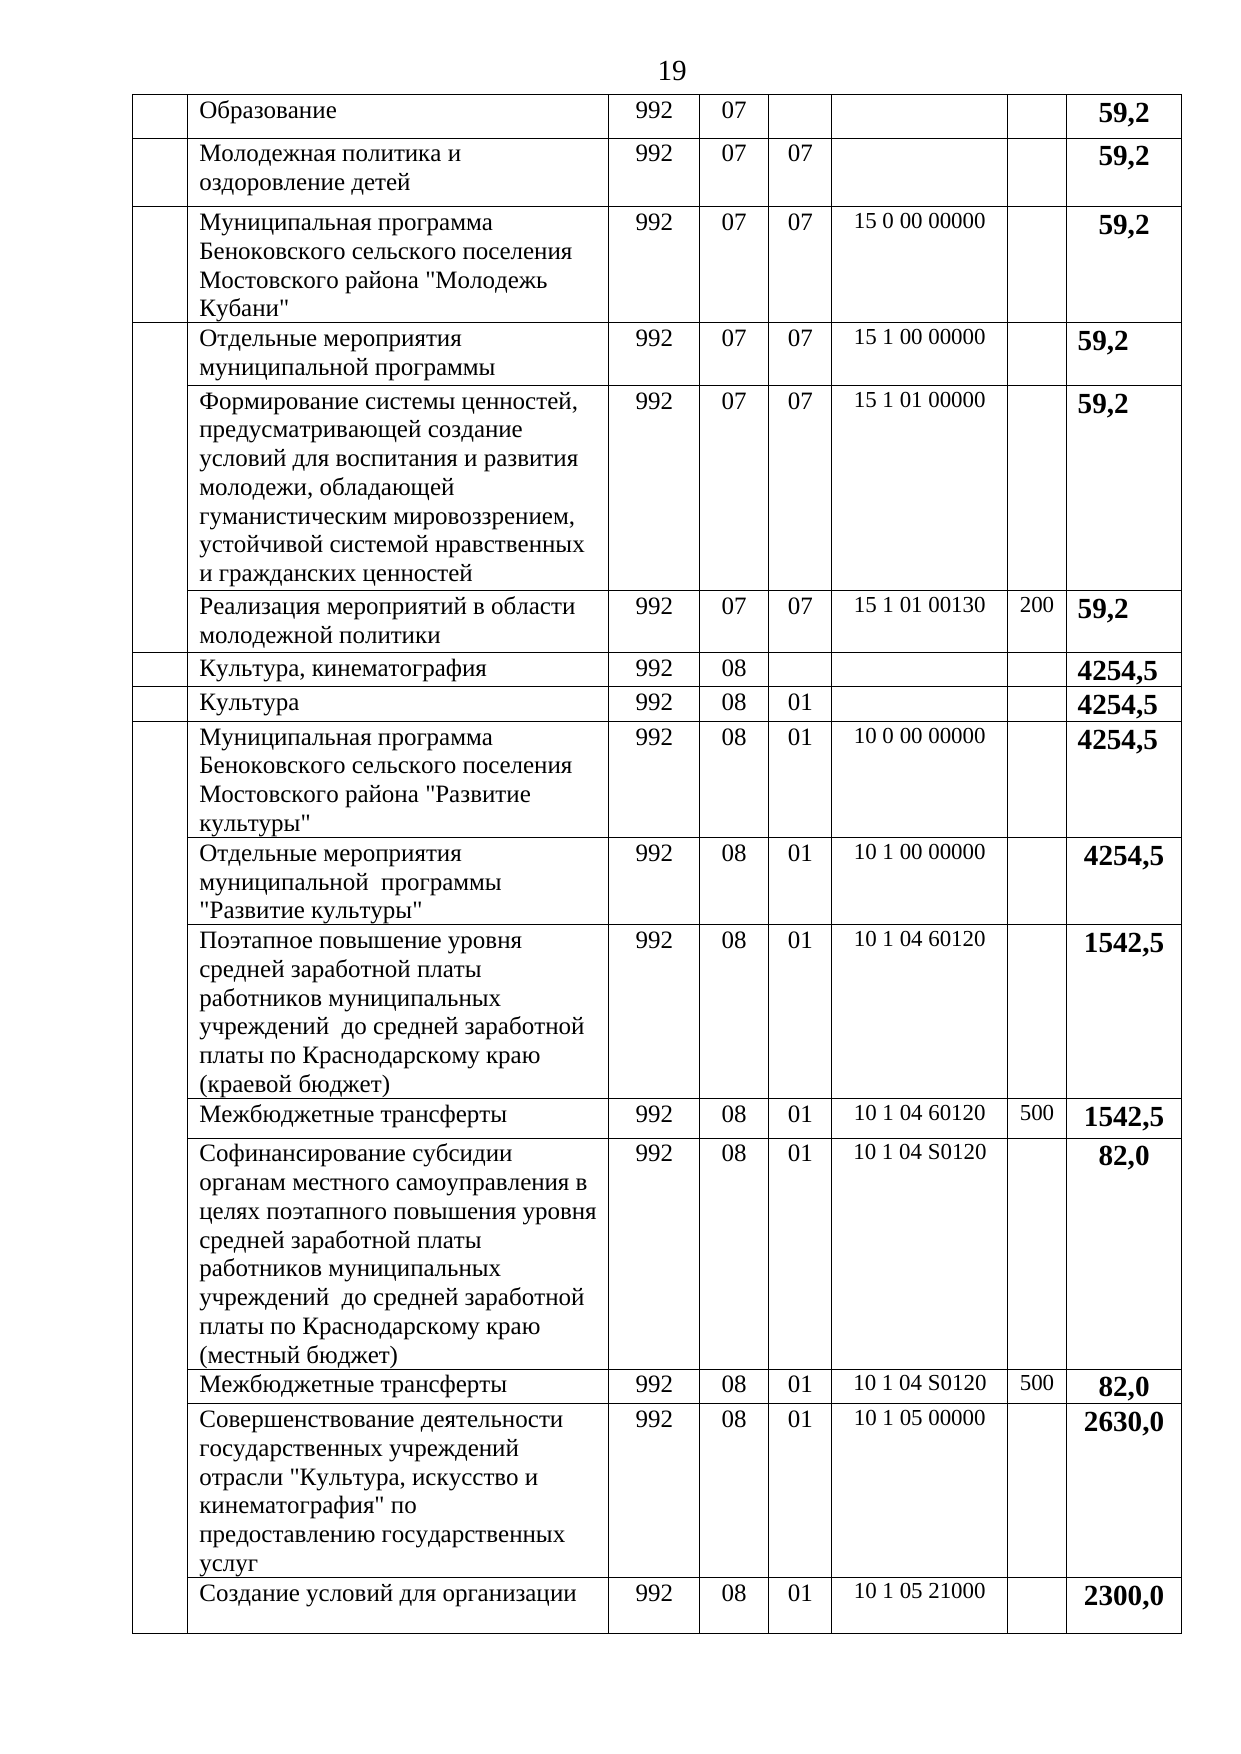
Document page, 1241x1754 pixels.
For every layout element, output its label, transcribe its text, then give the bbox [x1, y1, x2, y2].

table_cell Культура, кинематография [188, 653, 608, 686]
table_cell 200 [1008, 591, 1066, 652]
table_cell 992 [609, 1404, 699, 1577]
table_cell Муниципальная программа Беноковского сельского поселения Мостовского района "Молодежь Кубани" [188, 207, 608, 322]
table_cell 10 1 05 00000 [832, 1404, 1007, 1577]
table_cell [769, 95, 831, 137]
table_cell 15 0 00 00000 [832, 207, 1007, 322]
table_cell 07 [700, 139, 768, 206]
table_cell 07 [769, 591, 831, 652]
table_cell Формирование системы ценностей, предусматривающей создание условий для воспитания и развития молодежи, обладающей гуманистическим мировоззрением, устойчивой системой нравственных и гражданских ценностей [188, 386, 608, 590]
table_cell [1008, 722, 1066, 837]
table_cell 992 [609, 95, 699, 137]
table_cell 15 1 01 00130 [832, 591, 1007, 652]
table_cell [1008, 323, 1066, 385]
table_cell 992 [609, 687, 699, 721]
table_cell [133, 722, 187, 1633]
table_cell [133, 687, 187, 721]
table_cell [1008, 139, 1066, 206]
table_cell 01 [769, 1099, 831, 1137]
table_cell 992 [609, 323, 699, 385]
table_cell [133, 653, 187, 686]
table_cell 1542,5 [1067, 1099, 1181, 1137]
table_cell [1008, 386, 1066, 590]
table_cell 992 [609, 139, 699, 206]
table_cell 992 [609, 925, 699, 1098]
table_cell Образование [188, 95, 608, 137]
table_cell 992 [609, 591, 699, 652]
table_cell 07 [769, 207, 831, 322]
table_cell 08 [700, 653, 768, 686]
table_cell 01 [769, 1578, 831, 1633]
table_cell 59,2 [1067, 591, 1181, 652]
table_cell [133, 139, 187, 206]
table_cell 992 [609, 386, 699, 590]
table_cell 59,2 [1067, 95, 1181, 137]
table_cell 1542,5 [1067, 925, 1181, 1098]
table_cell Отдельные мероприятия муниципальной программы [188, 323, 608, 385]
table_cell 01 [769, 838, 831, 924]
table_cell Поэтапное повышение уровня средней заработной платы работников муниципальных учреждений до средней заработной платы по Краснодарскому краю (краевой бюджет) [188, 925, 608, 1098]
table_cell 992 [609, 722, 699, 837]
table_cell 10 1 04 S0120 [832, 1370, 1007, 1403]
table_cell [133, 95, 187, 137]
table_cell 2300,0 [1067, 1578, 1181, 1633]
table_cell 4254,5 [1067, 722, 1181, 837]
table_cell 07 [769, 386, 831, 590]
table_cell 15 1 01 00000 [832, 386, 1007, 590]
table_cell 07 [769, 323, 831, 385]
table_cell 59,2 [1067, 323, 1181, 385]
table_cell 08 [700, 1139, 768, 1368]
table_cell [1008, 838, 1066, 924]
table_cell 10 0 00 00000 [832, 722, 1007, 837]
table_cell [188, 1578, 608, 1633]
table_cell 07 [700, 95, 768, 137]
table_cell Софинансирование субсидии органам местного самоуправления в целях поэтапного повышения уровня средней заработной платы работников муниципальных учреждений до средней заработной платы по Краснодарскому краю (местный бюджет) [188, 1139, 608, 1368]
table_cell 59,2 [1067, 207, 1181, 322]
table_cell Межбюджетные трансферты [188, 1370, 608, 1403]
table_cell [1008, 1139, 1066, 1368]
table_cell [133, 207, 187, 322]
table_cell [1008, 207, 1066, 322]
table_cell [1008, 95, 1066, 137]
table_cell 01 [769, 1404, 831, 1577]
table_cell 992 [609, 1139, 699, 1368]
table_cell 10 1 04 60120 [832, 1099, 1007, 1137]
table_cell Молодежная политика и оздоровление детей [188, 139, 608, 206]
table_cell 992 [609, 207, 699, 322]
table_cell 08 [700, 925, 768, 1098]
table_cell 82,0 [1067, 1139, 1181, 1368]
table_cell 59,2 [1067, 139, 1181, 206]
table_cell 500 [1008, 1099, 1066, 1137]
table_cell 01 [769, 687, 831, 721]
table_cell [832, 139, 1007, 206]
table_cell 2630,0 [1067, 1404, 1181, 1577]
table_cell 08 [700, 838, 768, 924]
table_cell 10 1 00 00000 [832, 838, 1007, 924]
table_cell [1008, 1404, 1066, 1577]
table_cell 07 [700, 207, 768, 322]
table_cell 992 [609, 1578, 699, 1633]
table_cell 08 [700, 1404, 768, 1577]
table_cell [1008, 925, 1066, 1098]
table_cell 01 [769, 925, 831, 1098]
table_cell Отдельные мероприятия муниципальной программы "Развитие культуры" [188, 838, 608, 924]
table_cell 07 [769, 139, 831, 206]
table_cell 59,2 [1067, 386, 1181, 590]
table_cell [1008, 687, 1066, 721]
table_cell 500 [1008, 1370, 1066, 1403]
table_cell 4254,5 [1067, 687, 1181, 721]
table_cell 15 1 00 00000 [832, 323, 1007, 385]
table_cell [133, 323, 187, 652]
table_cell Совершенствование деятельности государственных учреждений отрасли "Культура, искусство и кинематография" по предоставлению государственных услуг [188, 1404, 608, 1577]
table_cell 08 [700, 1370, 768, 1403]
table_cell 08 [700, 1099, 768, 1137]
table_cell 992 [609, 838, 699, 924]
table_cell Реализация мероприятий в области молодежной политики [188, 591, 608, 652]
table_cell [769, 653, 831, 686]
table_cell 10 1 04 S0120 [832, 1139, 1007, 1368]
table_cell 07 [700, 386, 768, 590]
table_cell 01 [769, 722, 831, 837]
table_cell 4254,5 [1067, 653, 1181, 686]
table_cell 08 [700, 687, 768, 721]
table_cell 07 [700, 323, 768, 385]
table_cell 01 [769, 1139, 831, 1368]
table_cell [1008, 1578, 1066, 1633]
table_cell 07 [700, 591, 768, 652]
table_cell [1008, 653, 1066, 686]
table_cell [832, 687, 1007, 721]
table_cell [832, 95, 1007, 137]
table_cell 08 [700, 722, 768, 837]
table_cell [832, 653, 1007, 686]
table_cell 08 [700, 1578, 768, 1633]
table_cell Культура [188, 687, 608, 721]
table_cell 4254,5 [1067, 838, 1181, 924]
table_cell Межбюджетные трансферты [188, 1099, 608, 1137]
table_cell 82,0 [1067, 1370, 1181, 1403]
table_cell 10 1 05 21000 [832, 1578, 1007, 1633]
table_cell Муниципальная программа Беноковского сельского поселения Мостовского района "Развитие культуры" [188, 722, 608, 837]
table_cell 992 [609, 653, 699, 686]
table_cell 992 [609, 1099, 699, 1137]
table_cell 10 1 04 60120 [832, 925, 1007, 1098]
table_cell 01 [769, 1370, 831, 1403]
table_cell 992 [609, 1370, 699, 1403]
